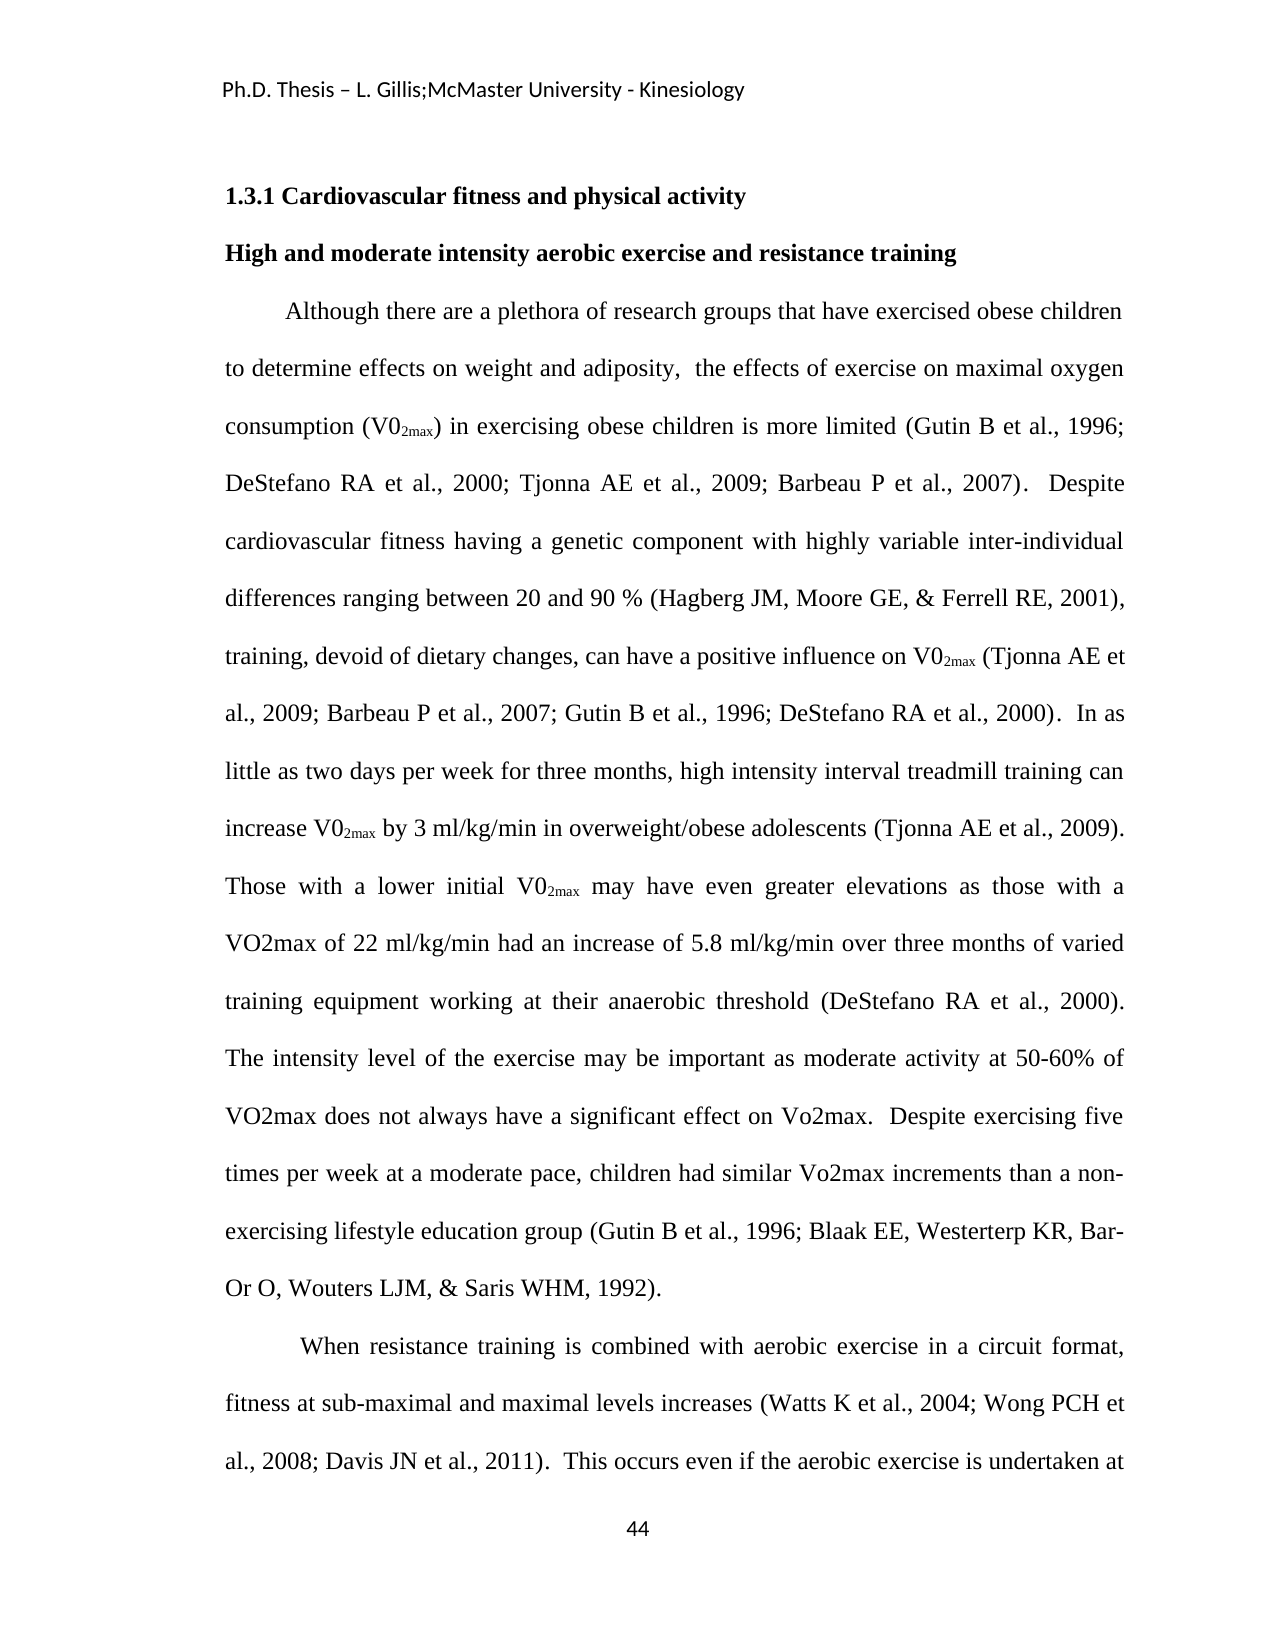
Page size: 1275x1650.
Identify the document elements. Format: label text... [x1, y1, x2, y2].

text High and moderate intensity aerobic exercise and resistance training [225, 238, 1125, 267]
text 1.3.1 Cardiovascular fitness and physical activity [225, 181, 1125, 209]
text Although there are a plethora of research groups that have exercised obese children to determine effects on weight and adiposity, the effects of exercise on maximal oxygen consumption (V02max) in exercising obese children is more limited (Gutin B et al., 1996; DeStefano RA et al., 2000; Tjonna AE et al., 2009; Barbeau P et al., 2007). Despite cardiovascular fitness having a genetic component with highly variable inter-individual differences ranging between 20 and 90 % (Hagberg JM, Moore GE, & Ferrell RE, 2001), training, devoid of dietary changes, can have a positive influence on V02max (Tjonna AE et al., 2009; Barbeau P et al., 2007; Gutin B et al., 1996; DeStefano RA et al., 2000). In as little as two days per week for three months, high intensity interval treadmill training can increase V02max by 3 ml/kg/min in overweight/obese adolescents (Tjonna AE et al., 2009). Those with a lower initial V02max may have even greater elevations as those with a VO2max of 22 ml/kg/min had an increase of 5.8 ml/kg/min over three months of varied training equipment working at their anaerobic threshold (DeStefano RA et al., 2000). The intensity level of the exercise may be important as moderate activity at 50-60% of VO2max does not always have a significant effect on Vo2max. Despite exercising five times per week at a moderate pace, children had similar Vo2max increments than a non-exercising lifestyle education group (Gutin B et al., 1996; Blaak EE, Westerterp KR, Bar-Or O, Wouters LJM, & Saris WHM, 1992). [225, 296, 1125, 1302]
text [225, 1331, 1125, 1474]
